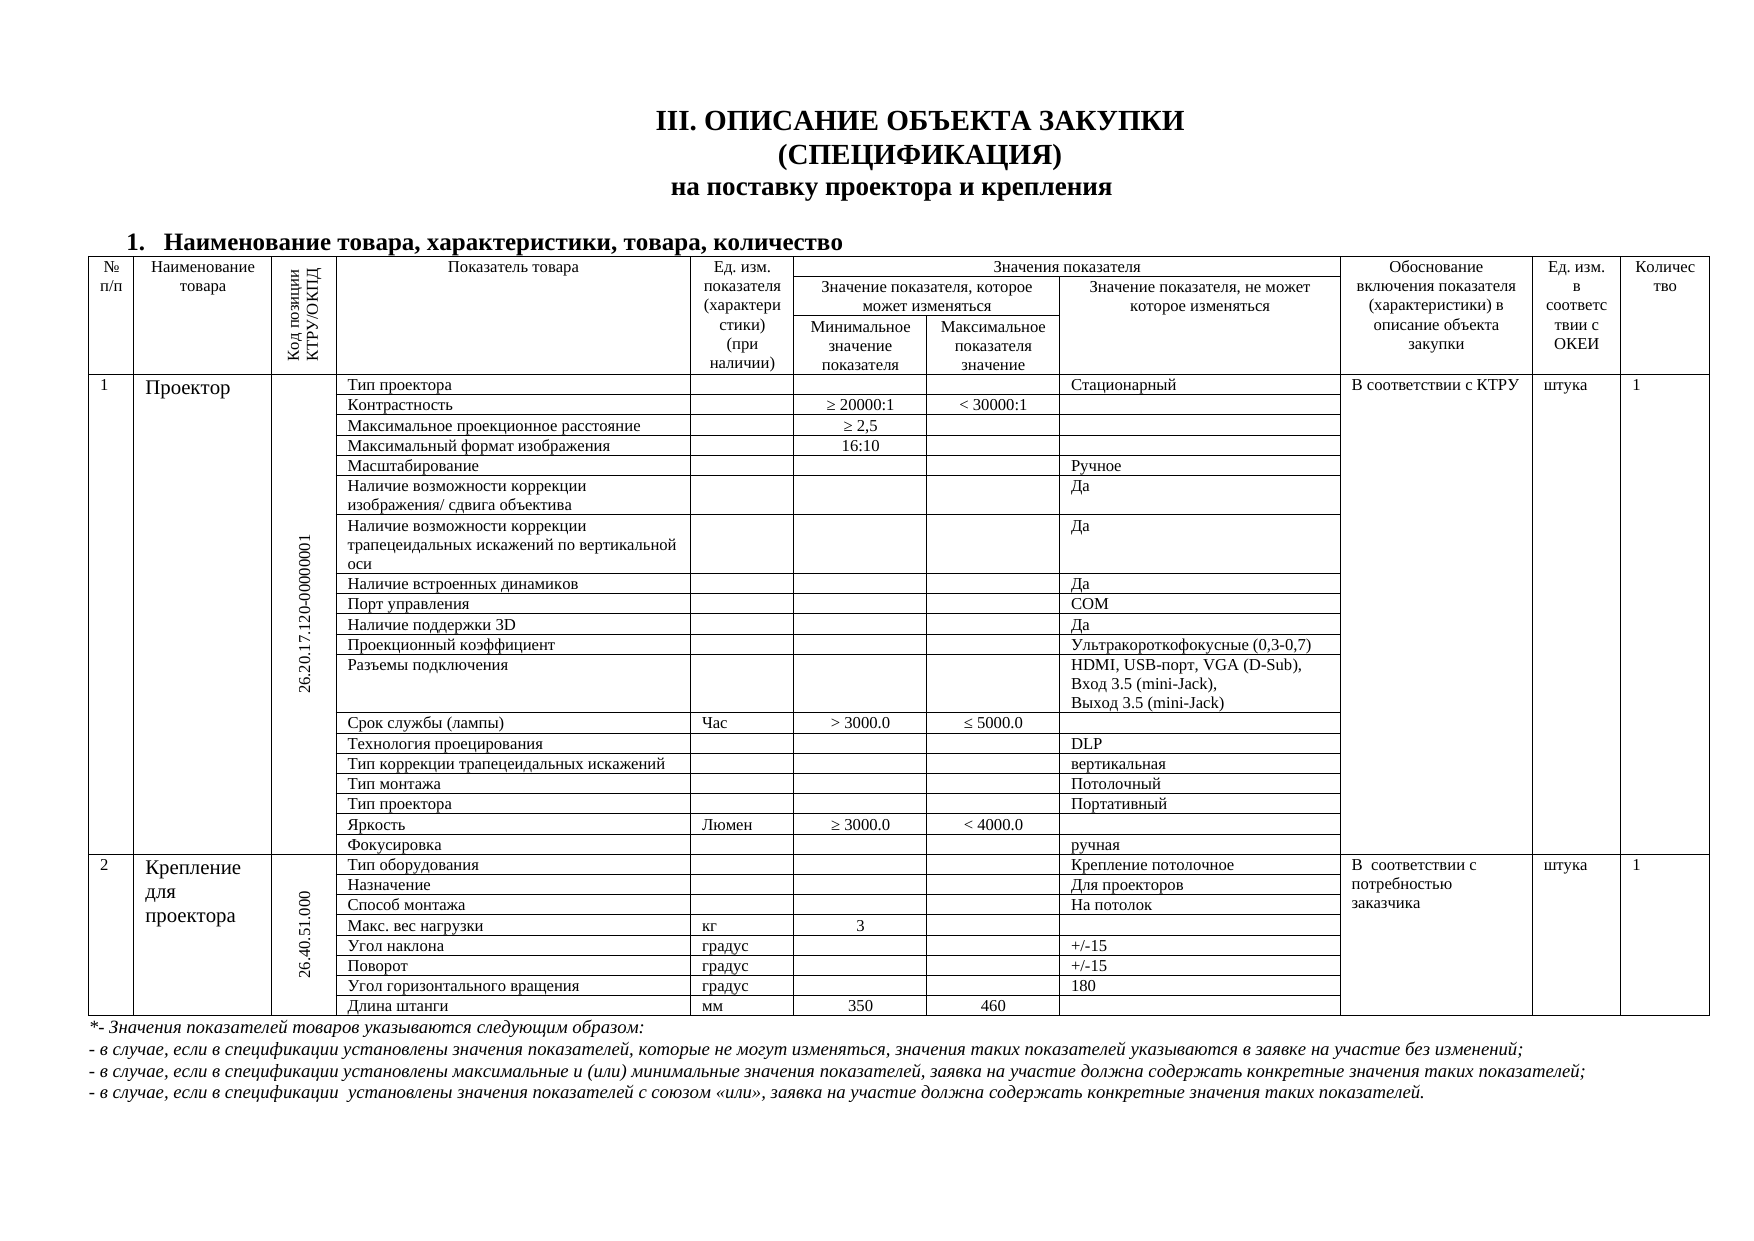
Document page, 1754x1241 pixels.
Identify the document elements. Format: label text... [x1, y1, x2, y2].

table_cell > 3000.0 [794, 713, 926, 732]
table_cell Люмен [691, 814, 793, 833]
table_cell Ультракороткофокусные (0,3-0,7) [1060, 635, 1340, 654]
table_cell Минимальное значение показателя [794, 316, 926, 374]
table_cell Значение показателя, не может которое изменяться [1060, 277, 1340, 374]
table_cell ≥ 2,5 [794, 415, 926, 434]
table_cell Масштабирование [337, 456, 690, 475]
table_cell Угол наклона [337, 936, 690, 955]
table_cell [927, 415, 1059, 434]
table_cell [927, 614, 1059, 633]
table_header Обоснование включения показателя (характеристики) в описание объекта закупки [1341, 257, 1532, 374]
table_header Ед. изм. в соответствии с ОКЕИ [1533, 257, 1620, 374]
table_cell [927, 456, 1059, 475]
table_cell Порт управления [337, 594, 690, 613]
table_cell Макс. вес нагрузки [337, 915, 690, 934]
table_cell [794, 594, 926, 613]
table_cell [927, 635, 1059, 654]
table_cell [691, 594, 793, 613]
table_cell [691, 436, 793, 455]
list Наименование товара, характеристики, товара, количество [126, 227, 1695, 256]
table_cell Фокусировка [337, 835, 690, 854]
table_cell [927, 956, 1059, 975]
text (СПЕЦИФИКАЦИЯ) [145, 137, 1695, 170]
table_header Значения показателя [794, 257, 1340, 276]
table_cell [927, 895, 1059, 914]
table_cell кг [691, 915, 793, 934]
table_cell Тип монтажа [337, 774, 690, 793]
table_cell [794, 655, 926, 712]
table_cell 3 [794, 915, 926, 934]
table_cell Максимальное проекционное расстояние [337, 415, 690, 434]
table_cell [794, 515, 926, 573]
table_cell Наличие возможности коррекции изображения/ сдвига объектива [337, 476, 690, 514]
table_cell В соответствии с потребностью заказчика [1341, 855, 1532, 1015]
table_cell [927, 436, 1059, 455]
table_cell [691, 614, 793, 633]
table_cell [927, 574, 1059, 593]
table_cell Стационарный [1060, 375, 1340, 394]
table_cell штука [1533, 375, 1620, 854]
table_cell COM [1060, 594, 1340, 613]
table_cell Тип проектора [337, 794, 690, 813]
table_cell Разъемы подключения [337, 655, 690, 712]
table_cell Крепление потолочное [1060, 855, 1340, 874]
table_cell ≥ 20000:1 [794, 395, 926, 414]
table_cell [691, 734, 793, 753]
table_cell [794, 895, 926, 914]
table_cell [1060, 436, 1340, 455]
table_cell Тип коррекции трапецеидальных искажений [337, 754, 690, 773]
text - в случае, если в спецификации установлены значения показателей, которые не могут изменяться, значения таких показателей указываются в заявке на участие без изменений; [89, 1038, 1695, 1059]
table_cell Крепление для проектора [134, 855, 271, 1015]
table_cell [691, 774, 793, 793]
table_cell Наличие поддержки 3D [337, 614, 690, 633]
table_cell Срок службы (лампы) [337, 713, 690, 732]
table_cell 350 [794, 996, 926, 1015]
table_cell Наличие встроенных динамиков [337, 574, 690, 593]
table_cell +/-15 [1060, 936, 1340, 955]
table_cell Потолочный [1060, 774, 1340, 793]
table_cell [1060, 996, 1340, 1015]
table_cell [691, 456, 793, 475]
table_cell Да [1060, 515, 1340, 573]
table_cell [691, 574, 793, 593]
table_cell [927, 875, 1059, 894]
table_cell Назначение [337, 875, 690, 894]
table_cell [691, 415, 793, 434]
table_cell ручная [1060, 835, 1340, 854]
table_cell 1 [1621, 375, 1709, 854]
table_cell [927, 835, 1059, 854]
table_cell [794, 956, 926, 975]
table_cell [927, 476, 1059, 514]
table_cell Тип проектора [337, 375, 690, 394]
table_cell [927, 594, 1059, 613]
table_cell [691, 855, 793, 874]
table_cell [794, 835, 926, 854]
table_cell штука [1533, 855, 1620, 1015]
table_cell [691, 375, 793, 394]
table_cell [927, 915, 1059, 934]
table_cell Способ монтажа [337, 895, 690, 914]
table_cell вертикальная [1060, 754, 1340, 773]
table_cell [794, 794, 926, 813]
table_cell мм [691, 996, 793, 1015]
table_cell [691, 476, 793, 514]
table_cell HDMI, USB-порт, VGA (D-Sub), Вход 3.5 (mini-Jack), Выход 3.5 (mini-Jack) [1060, 655, 1340, 712]
table_cell градус [691, 956, 793, 975]
table_cell Да [1060, 476, 1340, 514]
table_cell [691, 835, 793, 854]
text III. описание объекта закупки [145, 103, 1695, 137]
table_cell Проекционный коэффициент [337, 635, 690, 654]
text на поставку проектора и крепления [89, 170, 1695, 202]
table_cell [794, 614, 926, 633]
table_cell Длина штанги [337, 996, 690, 1015]
table_cell [794, 635, 926, 654]
table_header Наименование товара [134, 257, 271, 374]
table_cell [794, 574, 926, 593]
table_cell [927, 936, 1059, 955]
table_cell Ручное [1060, 456, 1340, 475]
table_cell DLP [1060, 734, 1340, 753]
table_cell 26.40.51.000 [272, 855, 336, 1015]
table_cell 2 [89, 855, 133, 1015]
table_cell Поворот [337, 956, 690, 975]
table_cell < 4000.0 [927, 814, 1059, 833]
table_cell [927, 794, 1059, 813]
table_header Ед. изм. показателя (характеристики) (при наличии) [691, 257, 793, 374]
table_cell [794, 754, 926, 773]
table_cell [691, 395, 793, 414]
table_cell Да [1060, 574, 1340, 593]
table_cell 460 [927, 996, 1059, 1015]
table_cell Да [1060, 614, 1340, 633]
table_cell Наличие возможности коррекции трапецеидальных искажений по вертикальной оси [337, 515, 690, 573]
table_cell [691, 515, 793, 573]
table_cell [691, 875, 793, 894]
table_cell 16:10 [794, 436, 926, 455]
table_cell [927, 734, 1059, 753]
text - в случае, если в спецификации установлены значения показателей с союзом «или», заявка на участие должна содержать конкретные значения таких показателей. [89, 1081, 1695, 1103]
table_header Код позиции КТРУ/ОКПД 2 [272, 257, 336, 374]
table_cell [1060, 713, 1340, 732]
table_cell Для проекторов [1060, 875, 1340, 894]
table_cell +/-15 [1060, 956, 1340, 975]
table_cell [691, 794, 793, 813]
table_cell [794, 375, 926, 394]
table_cell [794, 734, 926, 753]
table_header № п/п [89, 257, 133, 374]
table_cell ≥ 3000.0 [794, 814, 926, 833]
table_cell [691, 655, 793, 712]
table_cell Технология проецирования [337, 734, 690, 753]
table_cell [927, 515, 1059, 573]
table_cell Яркость [337, 814, 690, 833]
table_cell 26.20.17.120-00000001 [272, 375, 336, 854]
table_cell [927, 655, 1059, 712]
table_cell [1060, 915, 1340, 934]
table_cell [927, 976, 1059, 995]
table_cell [1060, 415, 1340, 434]
table_cell [794, 976, 926, 995]
table_cell Портативный [1060, 794, 1340, 813]
table_cell 1 [89, 375, 133, 854]
table_cell < 30000:1 [927, 395, 1059, 414]
table_cell [1060, 395, 1340, 414]
table_cell [794, 774, 926, 793]
table_cell [691, 895, 793, 914]
text - в случае, если в спецификации установлены максимальные и (или) минимальные значения показателей, заявка на участие должна содержать конкретные значения таких показателей; [89, 1059, 1695, 1081]
table_cell [794, 456, 926, 475]
table_cell градус [691, 976, 793, 995]
table_cell Контрастность [337, 395, 690, 414]
table_cell Угол горизонтального вращения [337, 976, 690, 995]
table_cell [794, 875, 926, 894]
table_cell [927, 855, 1059, 874]
table_cell На потолок [1060, 895, 1340, 914]
table_cell [794, 855, 926, 874]
table_cell Тип оборудования [337, 855, 690, 874]
table_cell 1 [1621, 855, 1709, 1015]
table_cell В соответствии с КТРУ [1341, 375, 1532, 854]
text *- Значения показателей товаров указываются следующим образом: [89, 1016, 1695, 1038]
table_cell Значение показателя, которое может изменяться [794, 277, 1059, 315]
table_cell ≤ 5000.0 [927, 713, 1059, 732]
table_cell [927, 375, 1059, 394]
table_cell Час [691, 713, 793, 732]
table_cell 180 [1060, 976, 1340, 995]
table_cell градус [691, 936, 793, 955]
table_header Показатель товара [337, 257, 690, 374]
table_cell [794, 936, 926, 955]
table_cell [691, 635, 793, 654]
table_cell [691, 754, 793, 773]
table_cell [794, 476, 926, 514]
table_cell [1060, 814, 1340, 833]
table_cell [927, 754, 1059, 773]
table_cell Проектор [134, 375, 271, 854]
table_cell [927, 774, 1059, 793]
table_cell Максимальный формат изображения [337, 436, 690, 455]
table_header Количество [1621, 257, 1709, 374]
table_cell Максимальное показателя значение [927, 316, 1059, 374]
